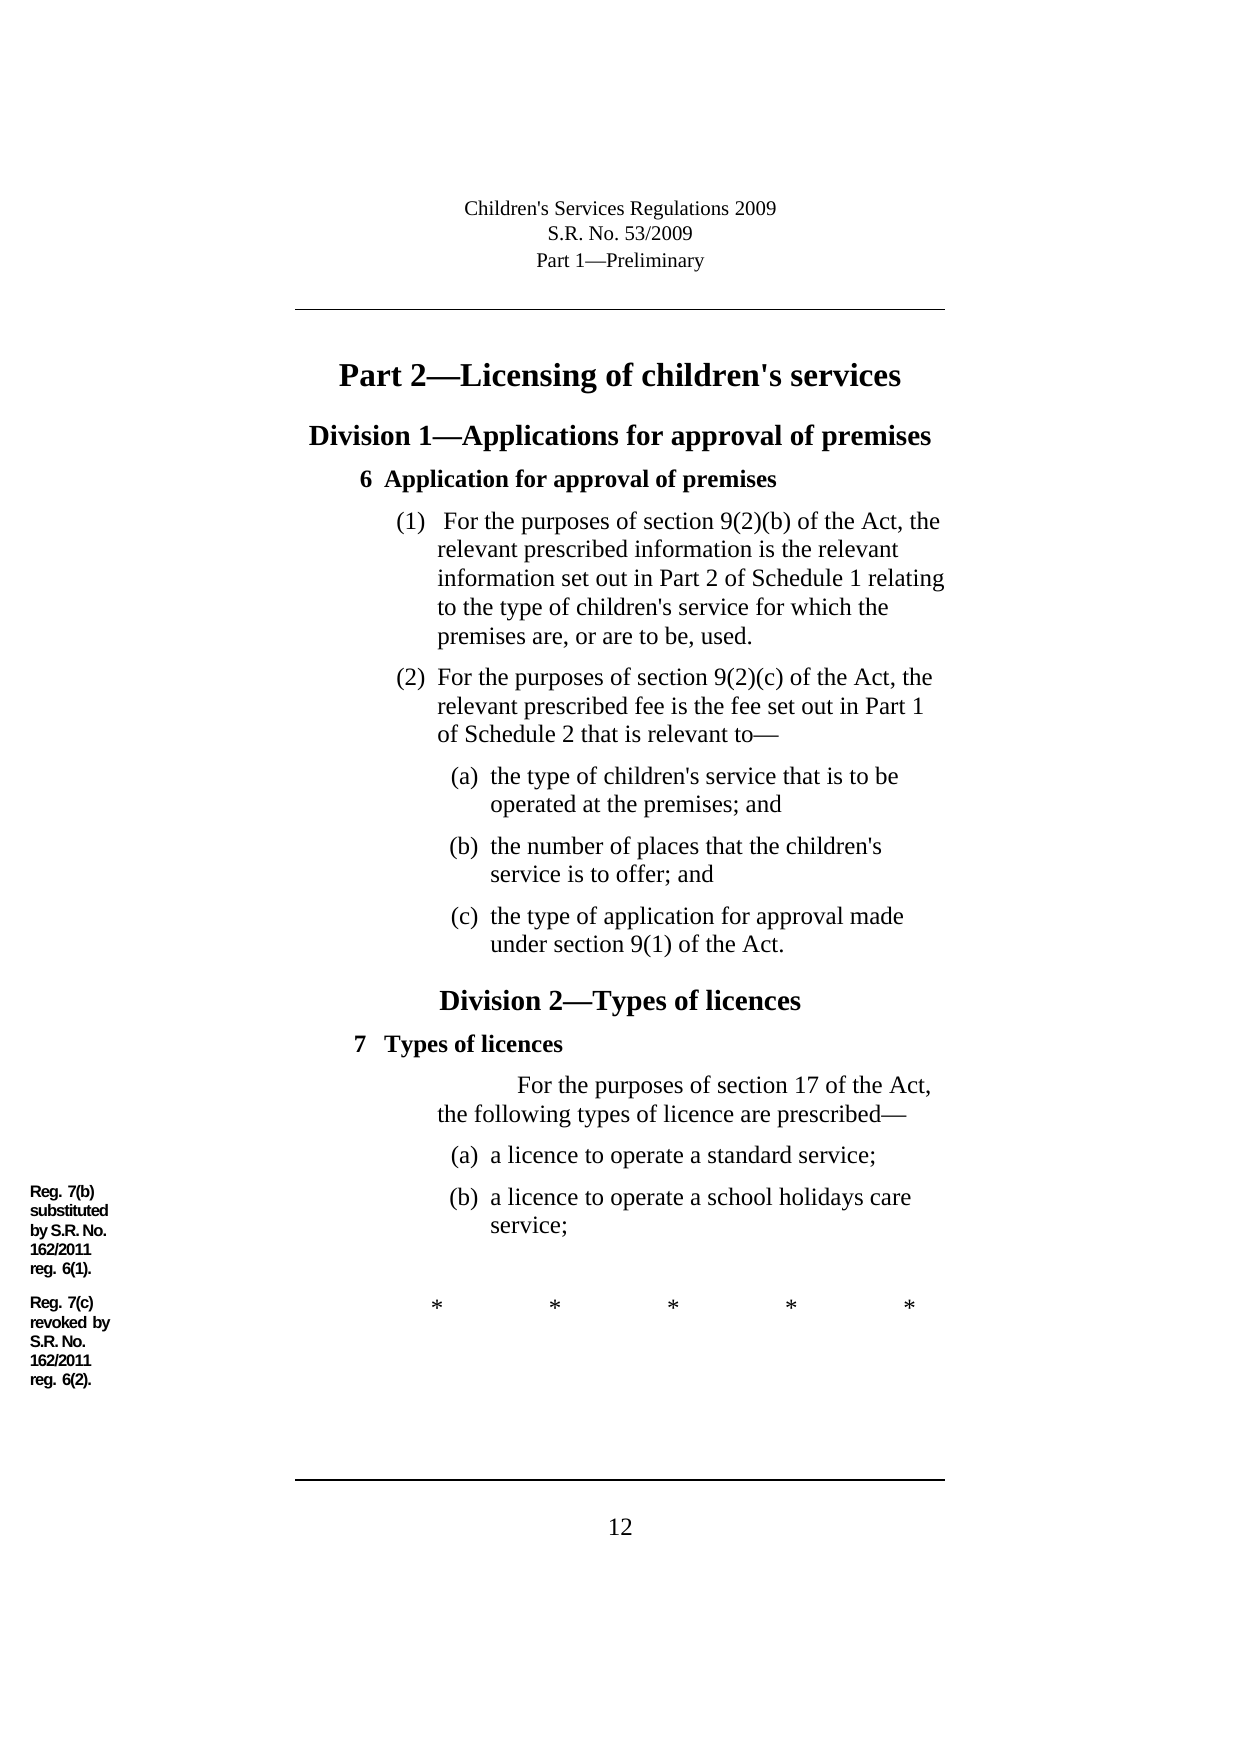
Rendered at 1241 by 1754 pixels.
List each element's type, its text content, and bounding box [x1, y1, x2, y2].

subtitle (a) a licence to operate a standard service; [295, 1141, 945, 1169]
subtitle (a) the type of children's service that is to be operated at the premises; and [295, 761, 945, 818]
text Reg. 7(c) revoked by S.R. No. 162/2011 reg. 6(2). [29, 1293, 130, 1389]
subtitle Division 1—Applications for approval of premises [295, 418, 945, 452]
subtitle (2) For the purposes of section 9(2)(c) of the Act, the relevant prescribed fee is the fee set out in Part 1 of Schedule 2 that is relevant to— [295, 662, 945, 748]
subtitle Part 2—Licensing of children's services [295, 355, 945, 393]
subtitle 7 Types of licences [295, 1029, 945, 1058]
subtitle (b) the number of places that the children's service is to offer; and [295, 831, 945, 888]
text Reg. 7(b) substituted by S.R. No. 162/2011 reg. 6(1). [29, 1182, 130, 1278]
subtitle Division 2—Types of licences [295, 983, 945, 1017]
text For the purposes of section 17 of the Act, the following types of licence are prescribed— [437, 1071, 945, 1128]
subtitle (b) a licence to operate a school holidays care service; [295, 1182, 945, 1239]
text * * * * * [384, 1293, 945, 1322]
subtitle (c) the type of application for approval made under section 9(1) of the Act. [295, 901, 945, 958]
subtitle 6 Application for approval of premises [295, 464, 945, 493]
subtitle (1) For the purposes of section 9(2)(b) of the Act, the relevant prescribed information is the relevant information set out in Part 2 of Schedule 1 relating to the type of children's service for which the premises are, or are to be, used. [295, 506, 945, 649]
